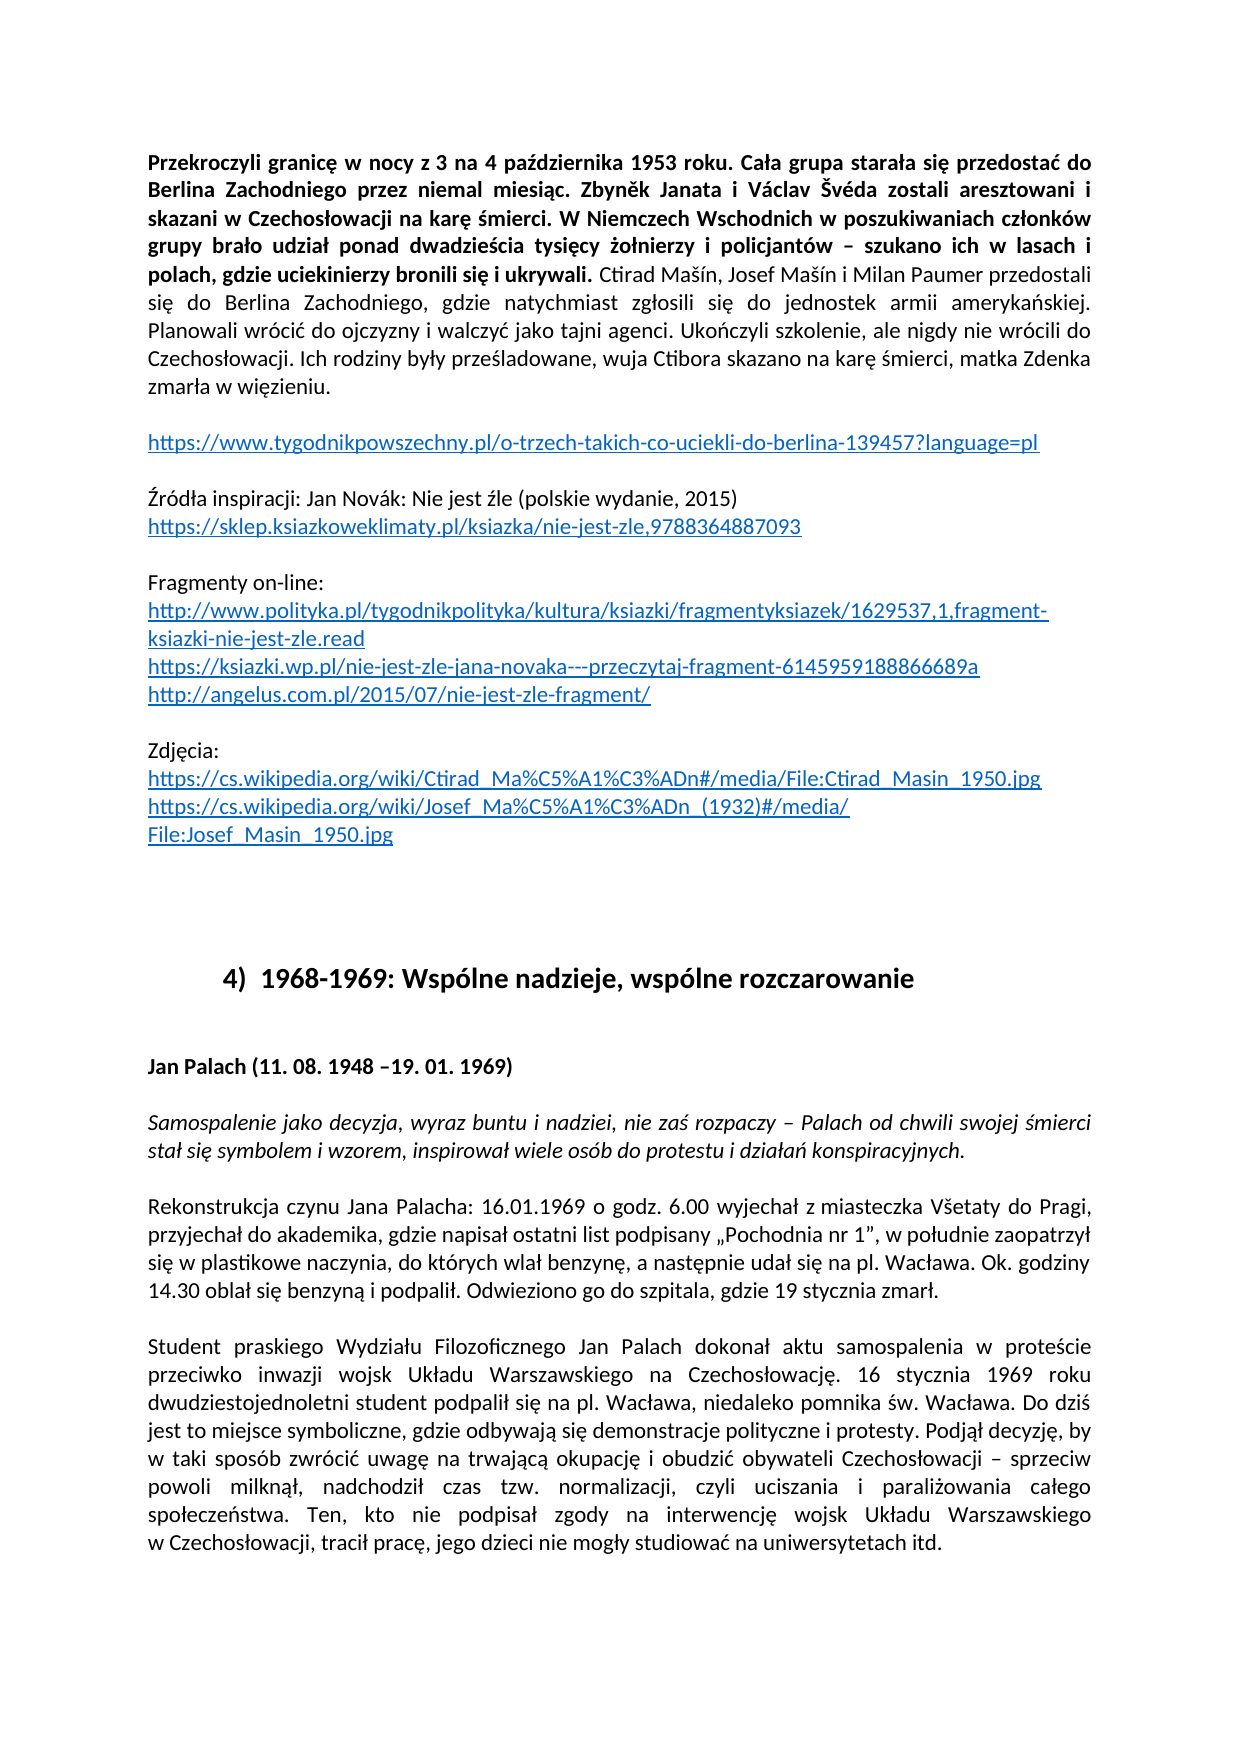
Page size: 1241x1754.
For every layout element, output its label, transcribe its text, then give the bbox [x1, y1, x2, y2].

text https://www.tygodnikpowszechny.pl/o-trzech-takich-co-uciekli-do-berlina-139457?language=pl [148, 428, 1093, 456]
text Samospalenie jako decyzja, wyraz buntu i nadziei, nie zaś rozpaczy – Palach od chwili swojej śmierci stał się symbolem i wzorem, inspirował wiele osób do protestu i działań konspiracyjnych. [148, 1108, 1093, 1164]
text http://angelus.com.pl/2015/07/nie-jest-zle-fragment/ [148, 680, 1093, 708]
list 1968-1969: Wspólne nadzieje, wspólne rozczarowanie [223, 960, 1093, 996]
text Jan Palach (11. 08. 1948 –19. 01. 1969) [148, 1052, 1093, 1080]
text Przekroczyli granicę w nocy z 3 na 4 października 1953 roku. Cała grupa starała się przedostać do Berlina Zachodniego przez niemal miesiąc. Zbyněk Janata i Václav Švéda zostali aresztowani i skazani w Czechosłowacji na karę śmierci. W Niemczech Wschodnich w poszukiwaniach członków grupy brało udział ponad dwadzieścia tysięcy żołnierzy i policjantów – szukano ich w lasach i polach, gdzie uciekinierzy bronili się i ukrywali. Ctirad Mašín, Josef Mašín i Milan Paumer przedostali się do Berlina Zachodniego, gdzie natychmiast zgłosili się do jednostek armii amerykańskiej. Planowali wrócić do ojczyzny i walczyć jako tajni agenci. Ukończyli szkolenie, ale nigdy nie wrócili do Czechosłowacji. Ich rodziny były prześladowane, wuja Ctibora skazano na karę śmierci, matka Zdenka zmarła w więzieniu. [148, 148, 1093, 400]
text https://sklep.ksiazkoweklimaty.pl/ksiazka/nie-jest-zle,9788364887093 [148, 512, 1093, 540]
text Rekonstrukcja czynu Jana Palacha: 16.01.1969 o godz. 6.00 wyjechał z miasteczka Všetaty do Pragi, przyjechał do akademika, gdzie napisał ostatni list podpisany „Pochodnia nr 1”, w południe zaopatrzył się w plastikowe naczynia, do których wlał benzynę, a następnie udał się na pl. Wacława. Ok. godziny 14.30 oblał się benzyną i podpalił. Odwieziono go do szpitala, gdzie 19 stycznia zmarł. [148, 1192, 1093, 1304]
text Fragmenty on-line: [148, 568, 1093, 596]
text Student praskiego Wydziału Filozoficznego Jan Palach dokonał aktu samospalenia w proteście przeciwko inwazji wojsk Układu Warszawskiego na Czechosłowację. 16 stycznia 1969 roku dwudziestojednoletni student podpalił się na pl. Wacława, niedaleko pomnika św. Wacława. Do dziś jest to miejsce symboliczne, gdzie odbywają się demonstracje polityczne i protesty. Podjął decyzję, by w taki sposób zwrócić uwagę na trwającą okupację i obudzić obywateli Czechosłowacji – sprzeciw powoli milknął, nadchodził czas tzw. normalizacji, czyli uciszania i paraliżowania całego społeczeństwa. Ten, kto nie podpisał zgody na interwencję wojsk Układu Warszawskiego w Czechosłowacji, tracił pracę, jego dzieci nie mogły studiować na uniwersytetach itd. [148, 1332, 1093, 1556]
text Zdjęcia: [148, 736, 1093, 764]
text https://cs.wikipedia.org/wiki/Ctirad_Ma%C5%A1%C3%ADn#/media/File:Ctirad_Masin_1950.jpg [148, 764, 1093, 792]
text https://cs.wikipedia.org/wiki/Josef_Ma%C5%A1%C3%ADn_(1932)#/media/File:Josef_Masin_1950.jpg [148, 792, 1093, 848]
text http://www.polityka.pl/tygodnikpolityka/kultura/ksiazki/fragmentyksiazek/1629537,1,fragment-ksiazki-nie-jest-zle.read [148, 596, 1093, 652]
text https://ksiazki.wp.pl/nie-jest-zle-jana-novaka---przeczytaj-fragment-6145959188866689a [148, 652, 1093, 680]
text Źródła inspiracji: Jan Novák: Nie jest źle (polskie wydanie, 2015) [148, 484, 1093, 512]
